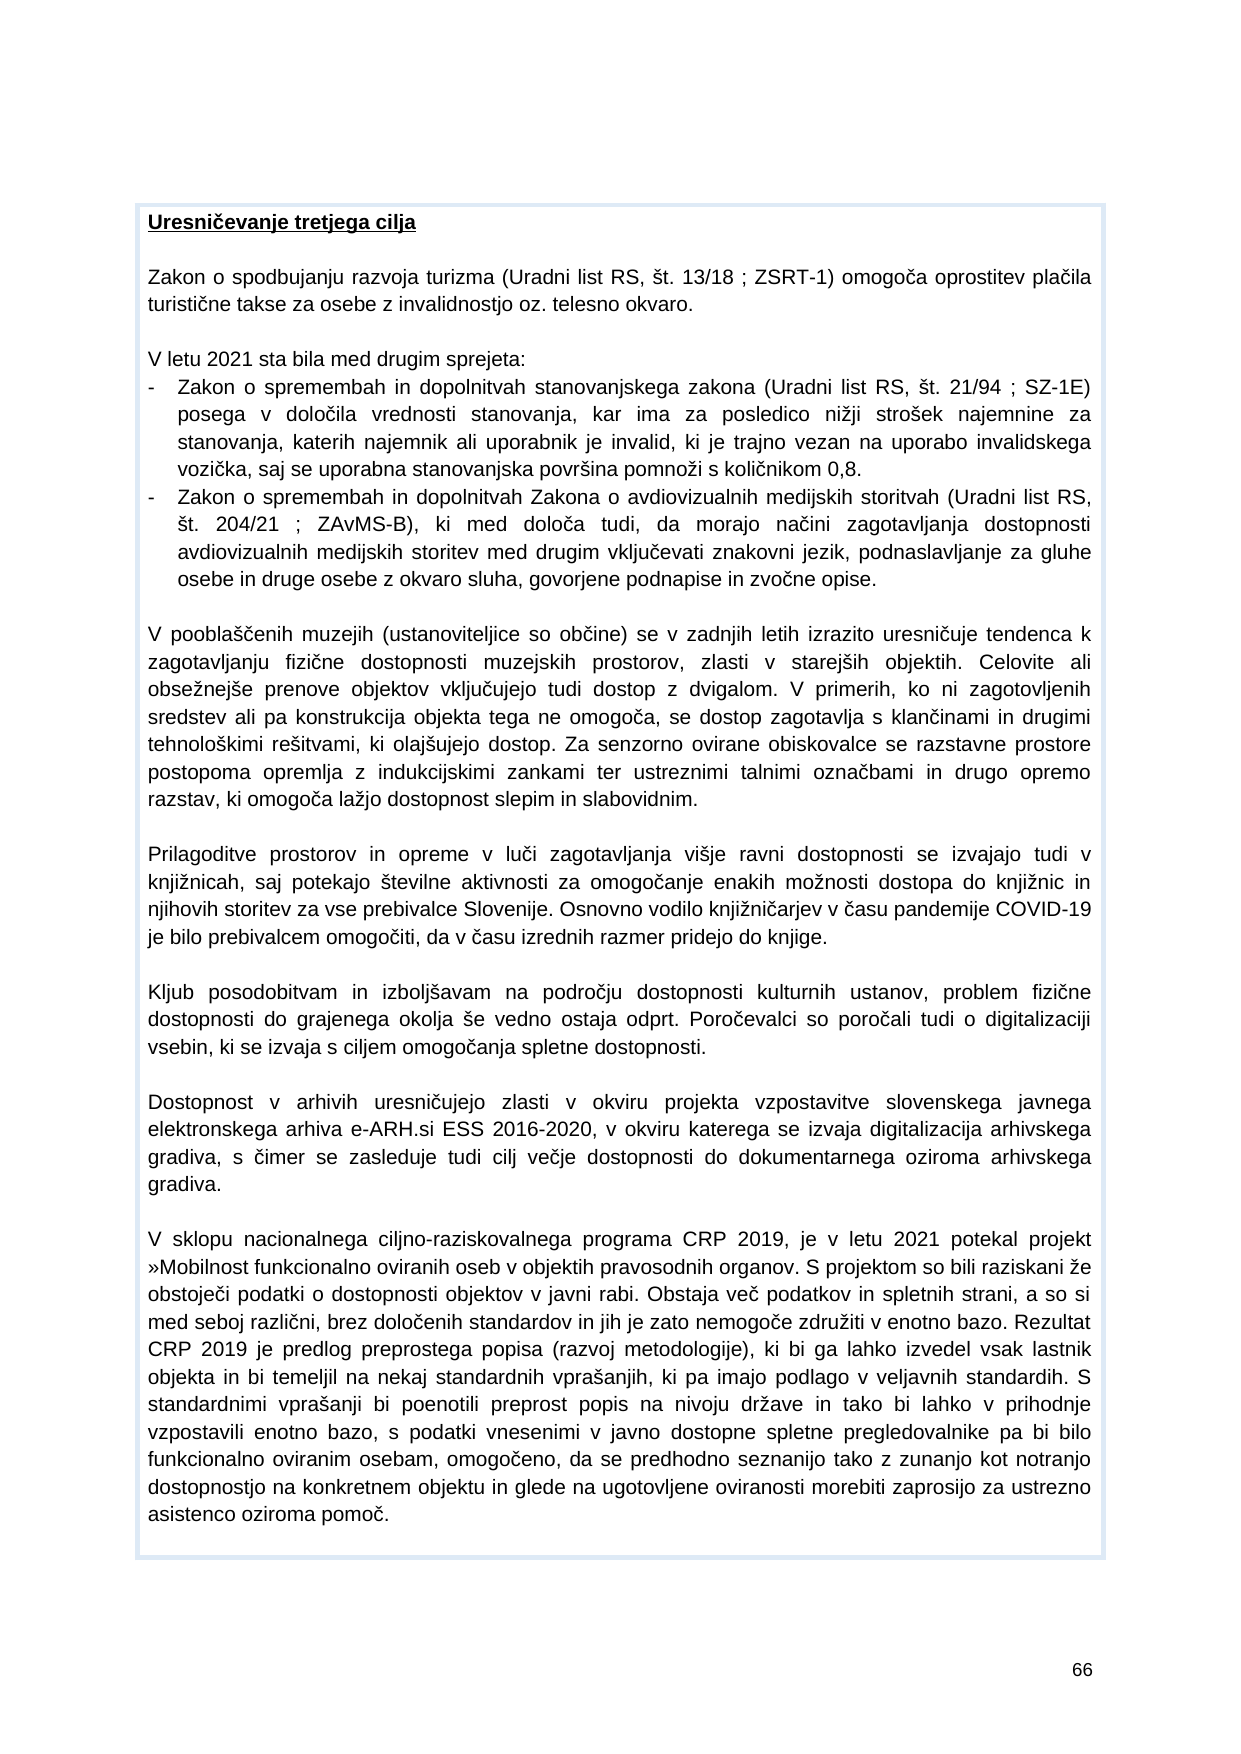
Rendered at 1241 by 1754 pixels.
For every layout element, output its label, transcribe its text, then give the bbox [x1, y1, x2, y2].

text Prilagoditve prostorov in opreme v luči zagotavljanja višje ravni dostopnosti se izvajajo tudi v knjižnicah, saj potekajo številne aktivnosti za omogočanje enakih možnosti dostopa do knjižnic in njihovih storitev za vse prebivalce Slovenije. Osnovno vodilo knjižničarjev v času pandemije COVID-19 je bilo prebivalcem omogočiti, da v času izrednih razmer pridejo do knjige. [140, 835, 1101, 945]
text Uresničevanje tretjega cilja [140, 207, 1101, 233]
text Dostopnost v arhivih uresničujejo zlasti v okviru projekta vzpostavitve slovenskega javnega elektronskega arhiva e-ARH.si ESS 2016-2020, v okviru katerega se izvaja digitalizacija arhivskega gradiva, s čimer se zasleduje tudi cilj večje dostopnosti do dokumentarnega oziroma arhivskega gradiva. [140, 1083, 1101, 1193]
text V pooblaščenih muzejih (ustanoviteljice so občine) se v zadnjih letih izrazito uresničuje tendenca k zagotavljanju fizične dostopnosti muzejskih prostorov, zlasti v starejših objektih. Celovite ali obsežnejše prenove objektov vključujejo tudi dostop z dvigalom. V primerih, ko ni zagotovljenih sredstev ali pa konstrukcija objekta tega ne omogoča, se dostop zagotavlja s klančinami in drugimi tehnološkimi rešitvami, ki olajšujejo dostop. Za senzorno ovirane obiskovalce se razstavne prostore postopoma opremlja z indukcijskimi zankami ter ustreznimi talnimi označbami in drugo opremo razstav, ki omogoča lažjo dostopnost slepim in slabovidnim. [140, 615, 1101, 808]
text Kljub posodobitvam in izboljšavam na področju dostopnosti kulturnih ustanov, problem fizične dostopnosti do grajenega okolja še vedno ostaja odprt. Poročevalci so poročali tudi o digitalizaciji vsebin, ki se izvaja s ciljem omogočanja spletne dostopnosti. [140, 973, 1101, 1055]
list Zakon o spremembah in dopolnitvah Zakona o avdiovizualnih medijskih storitvah (Uradni list RS, št. 204/21 ; ZAvMS-B), ki med določa tudi, da morajo načini zagotavljanja dostopnosti avdiovizualnih medijskih storitev med drugim vključevati znakovni jezik, podnaslavljanje za gluhe osebe in druge osebe z okvaro sluha, govorjene podnapise in zvočne opise. [140, 478, 1101, 588]
text Zakon o spodbujanju razvoja turizma (Uradni list RS, št. 13/18 ; ZSRT-1) omogoča oprostitev plačila turistične takse za osebe z invalidnostjo oz. telesno okvaro. [140, 258, 1101, 313]
list Zakon o spremembah in dopolnitvah stanovanjskega zakona (Uradni list RS, št. 21/94 ; SZ-1E) posega v določila vrednosti stanovanja, kar ima za posledico nižji strošek najemnine za stanovanja, katerih najemnik ali uporabnik je invalid, ki je trajno vezan na uporabo invalidskega vozička, saj se uporabna stanovanjska površina pomnoži s količnikom 0,8. [140, 368, 1101, 478]
text V sklopu nacionalnega ciljno-raziskovalnega programa CRP 2019, je v letu 2021 potekal projekt »Mobilnost funkcionalno oviranih oseb v objektih pravosodnih organov. S projektom so bili raziskani že obstoječi podatki o dostopnosti objektov v javni rabi. Obstaja več podatkov in spletnih strani, a so si med seboj različni, brez določenih standardov in jih je zato nemogoče združiti v enotno bazo. Rezultat CRP 2019 je predlog preprostega popisa (razvoj metodologije), ki bi ga lahko izvedel vsak lastnik objekta in bi temeljil na nekaj standardnih vprašanjih, ki pa imajo podlago v veljavnih standardih. S standardnimi vprašanji bi poenotili preprost popis na nivoju države in tako bi lahko v prihodnje vzpostavili enotno bazo, s podatki vnesenimi v javno dostopne spletne pregledovalnike pa bi bilo funkcionalno oviranim osebam, omogočeno, da se predhodno seznanijo tako z zunanjo kot notranjo dostopnostjo na konkretnem objektu in glede na ugotovljene oviranosti morebiti zaprosijo za ustrezno asistenco oziroma pomoč. [140, 1220, 1101, 1523]
text V letu 2021 sta bila med drugim sprejeta: [140, 340, 1101, 368]
